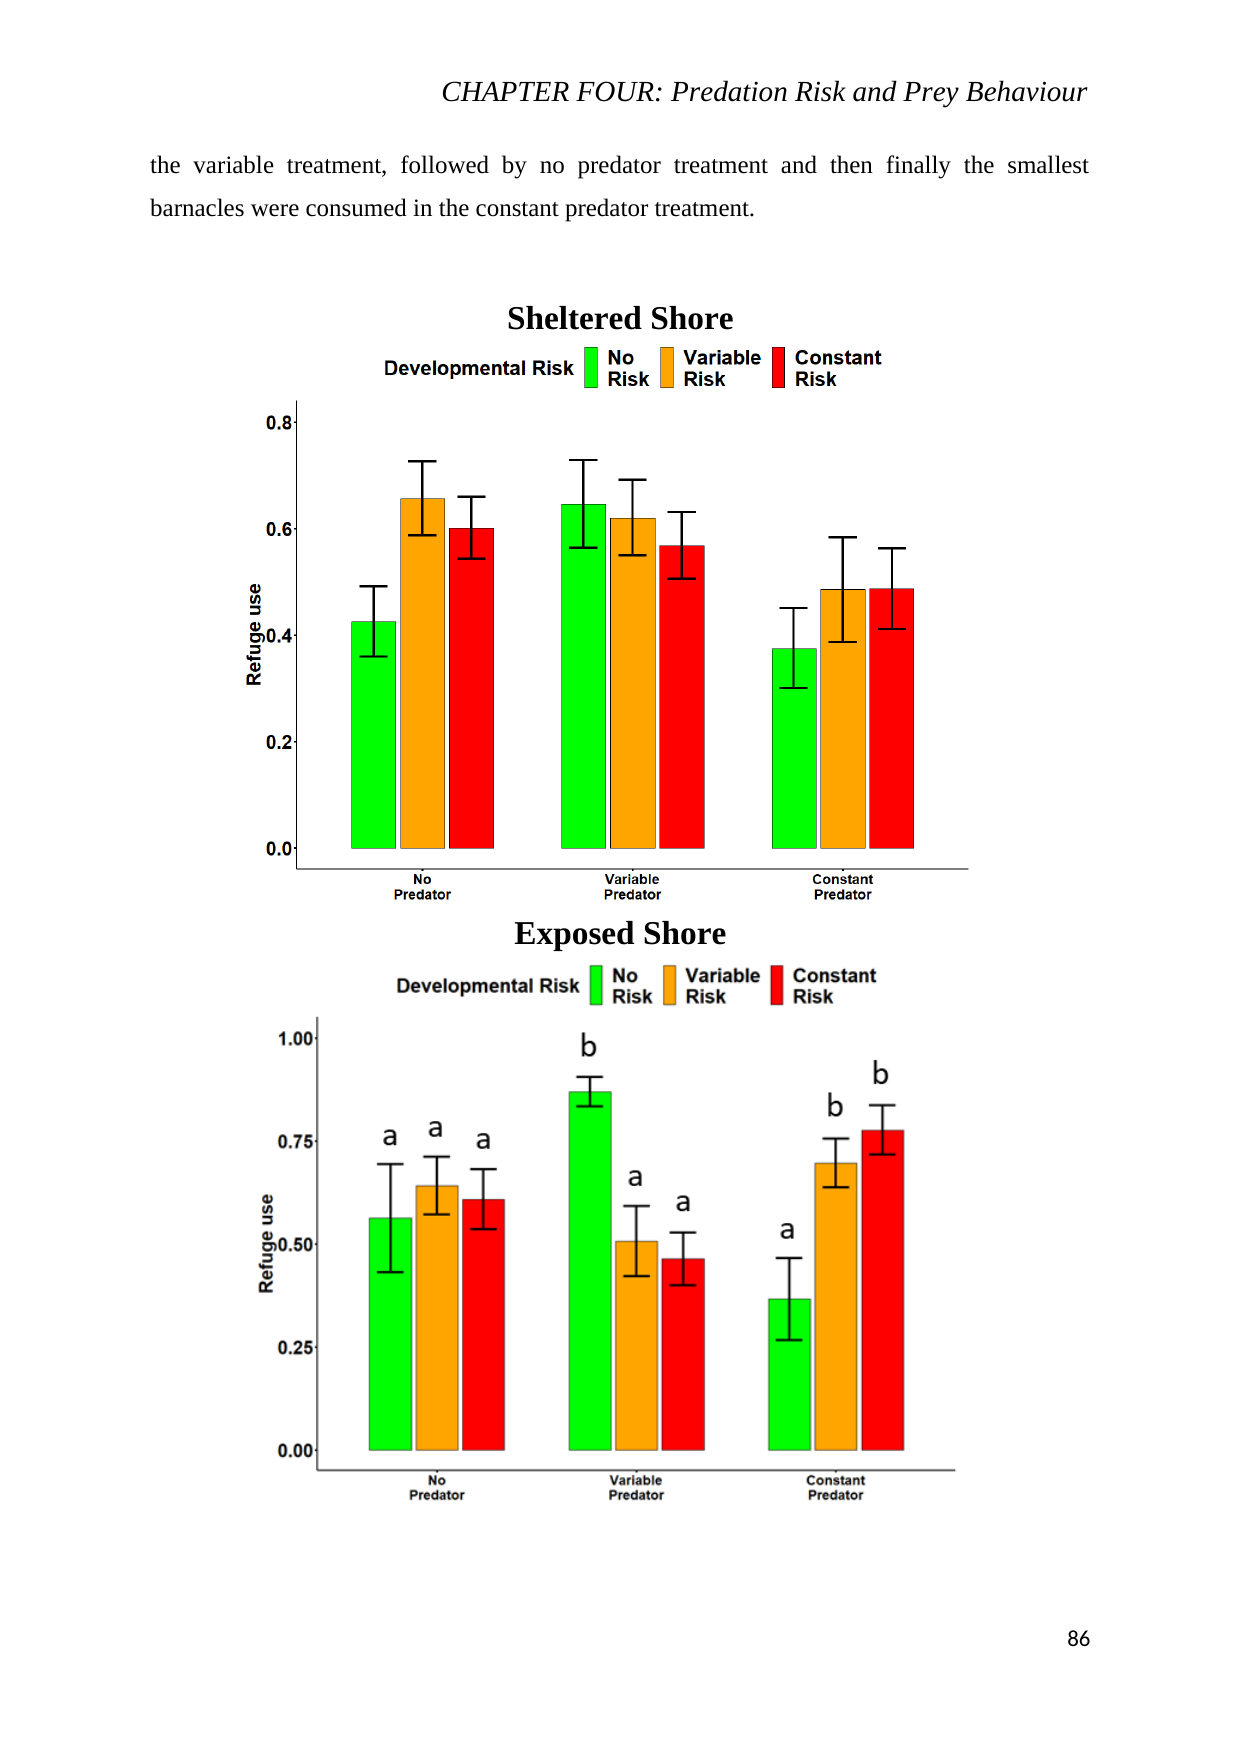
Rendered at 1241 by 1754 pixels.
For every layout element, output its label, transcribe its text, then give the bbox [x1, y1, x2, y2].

text Sheltered Shore [150, 298, 1090, 336]
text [150, 150, 1090, 222]
text Exposed Shore [150, 913, 1090, 951]
picture [241, 338, 973, 913]
picture [254, 957, 960, 1523]
